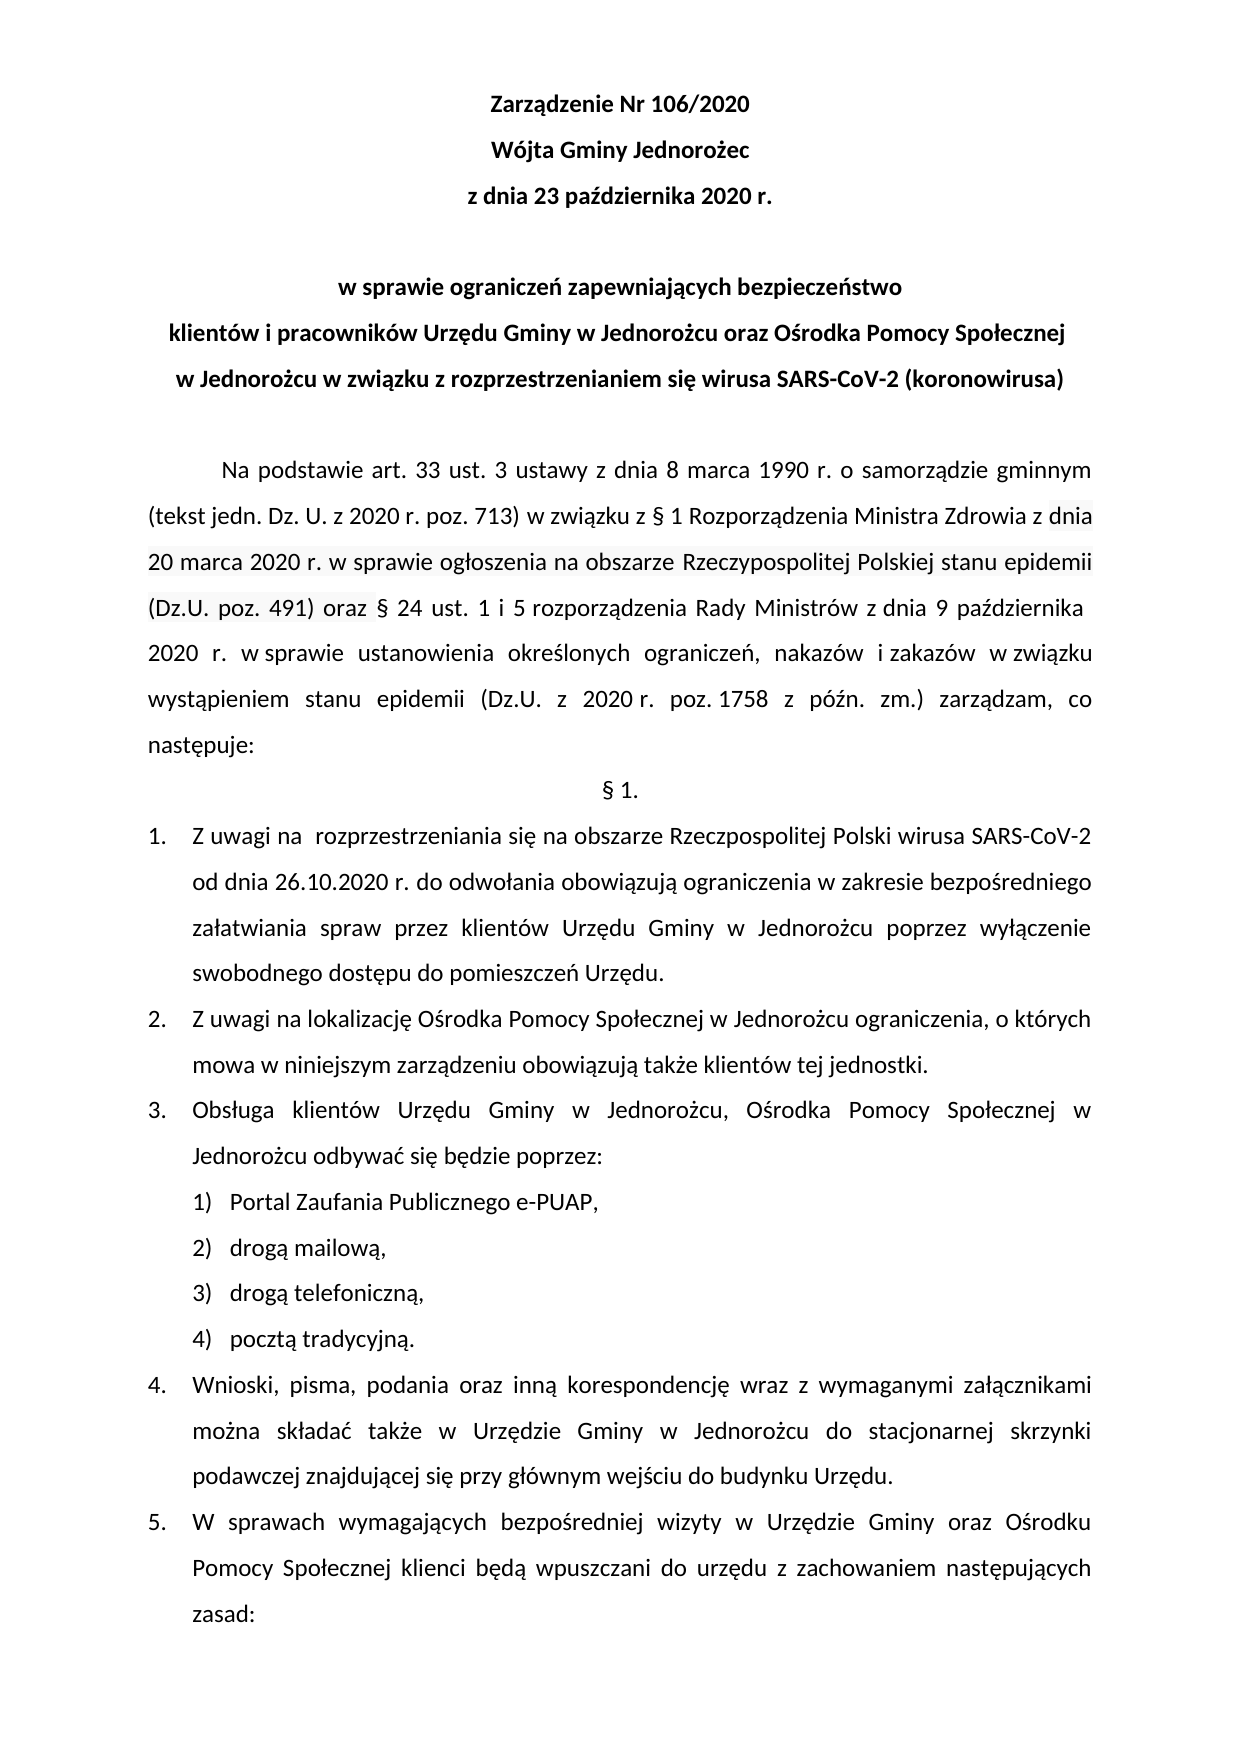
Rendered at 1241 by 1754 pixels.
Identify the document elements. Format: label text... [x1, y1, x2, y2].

text § 1. [148, 774, 1093, 805]
list pocztą tradycyjną. [192, 1323, 1093, 1354]
text z dnia 23 października 2020 r. [148, 180, 1093, 211]
text Zarządzenie Nr 106/2020 [148, 89, 1093, 119]
list Z uwagi na lokalizację Ośrodka Pomocy Społecznej w Jednorożcu ograniczenia, o których mowa w niniejszym zarządzeniu obowiązują także klientów tej jednostki. [148, 1003, 1093, 1079]
list Z uwagi na rozprzestrzeniania się na obszarze Rzeczpospolitej Polski wirusa SARS-CoV-2 od dnia 26.10.2020 r. do odwołania obowiązują ograniczenia w zakresie bezpośredniego załatwiania spraw przez klientów Urzędu Gminy w Jednorożcu poprzez wyłączenie swobodnego dostępu do pomieszczeń Urzędu. [148, 820, 1093, 988]
list W sprawach wymagających bezpośredniej wizyty w Urzędzie Gminy oraz Ośrodku Pomocy Społecznej klienci będą wpuszczani do urzędu z zachowaniem następujących zasad: [148, 1506, 1093, 1628]
list Obsługa klientów Urzędu Gminy w Jednorożcu, Ośrodka Pomocy Społecznej w Jednorożcu odbywać się będzie poprzez: [148, 1095, 1093, 1171]
list drogą mailową, [192, 1232, 1093, 1262]
list Wnioski, pisma, podania oraz inną korespondencję wraz z wymaganymi załącznikami można składać także w Urzędzie Gminy w Jednorożcu do stacjonarnej skrzynki podawczej znajdującej się przy głównym wejściu do budynku Urzędu. [148, 1369, 1093, 1491]
text Na podstawie art. 33 ust. 3 ustawy z dnia 8 marca 1990 r. o samorządzie gminnym (tekst jedn. Dz. U. z 2020 r. poz. 713) w związku z § 1 Rozporządzenia Ministra Zdrowia z dnia 20 marca 2020 r. w sprawie ogłoszenia na obszarze Rzeczypospolitej Polskiej stanu epidemii (Dz.U. poz. 491) oraz § 24 ust. 1 i 5 rozporządzenia Rady Ministrów z dnia 9 października 2020 r. w sprawie ustanowienia określonych ograniczeń, nakazów i zakazów w związku wystąpieniem stanu epidemii (Dz.U. z 2020 r. poz. 1758 z późn. zm.) zarządzam, co następuje: [148, 576, 1093, 759]
text Na podstawie art. 33 ust. 3 ustawy z dnia 8 marca 1990 r. o samorządzie gminnym (tekst jedn. Dz. U. z 2020 r. poz. 713) w związku z § 1 Rozporządzenia Ministra Zdrowia z dnia 20 marca 2020 r. w sprawie ogłoszenia na obszarze Rzeczypospolitej Polskiej stanu epidemii (Dz.U. poz. 491) oraz § 24 ust. 1 i 5 rozporządzenia Rady Ministrów z dnia 9 października 2020 r. w sprawie ustanowienia określonych ograniczeń, nakazów i zakazów w związku wystąpieniem stanu epidemii (Dz.U. z 2020 r. poz. 1758 z późn. zm.) zarządzam, co następuje: [148, 454, 1093, 546]
text Wójta Gminy Jednorożec [148, 134, 1093, 165]
list Portal Zaufania Publicznego e-PUAP, [192, 1186, 1093, 1217]
list drogą telefoniczną, [192, 1278, 1093, 1308]
text w sprawie ograniczeń zapewniających bezpieczeństwo klientów i pracowników Urzędu Gminy w Jednorożcu oraz Ośrodka Pomocy Społecznej w Jednorożcu w związku z rozprzestrzenianiem się wirusa SARS-CoV-2 (koronowirusa) [148, 272, 1093, 393]
